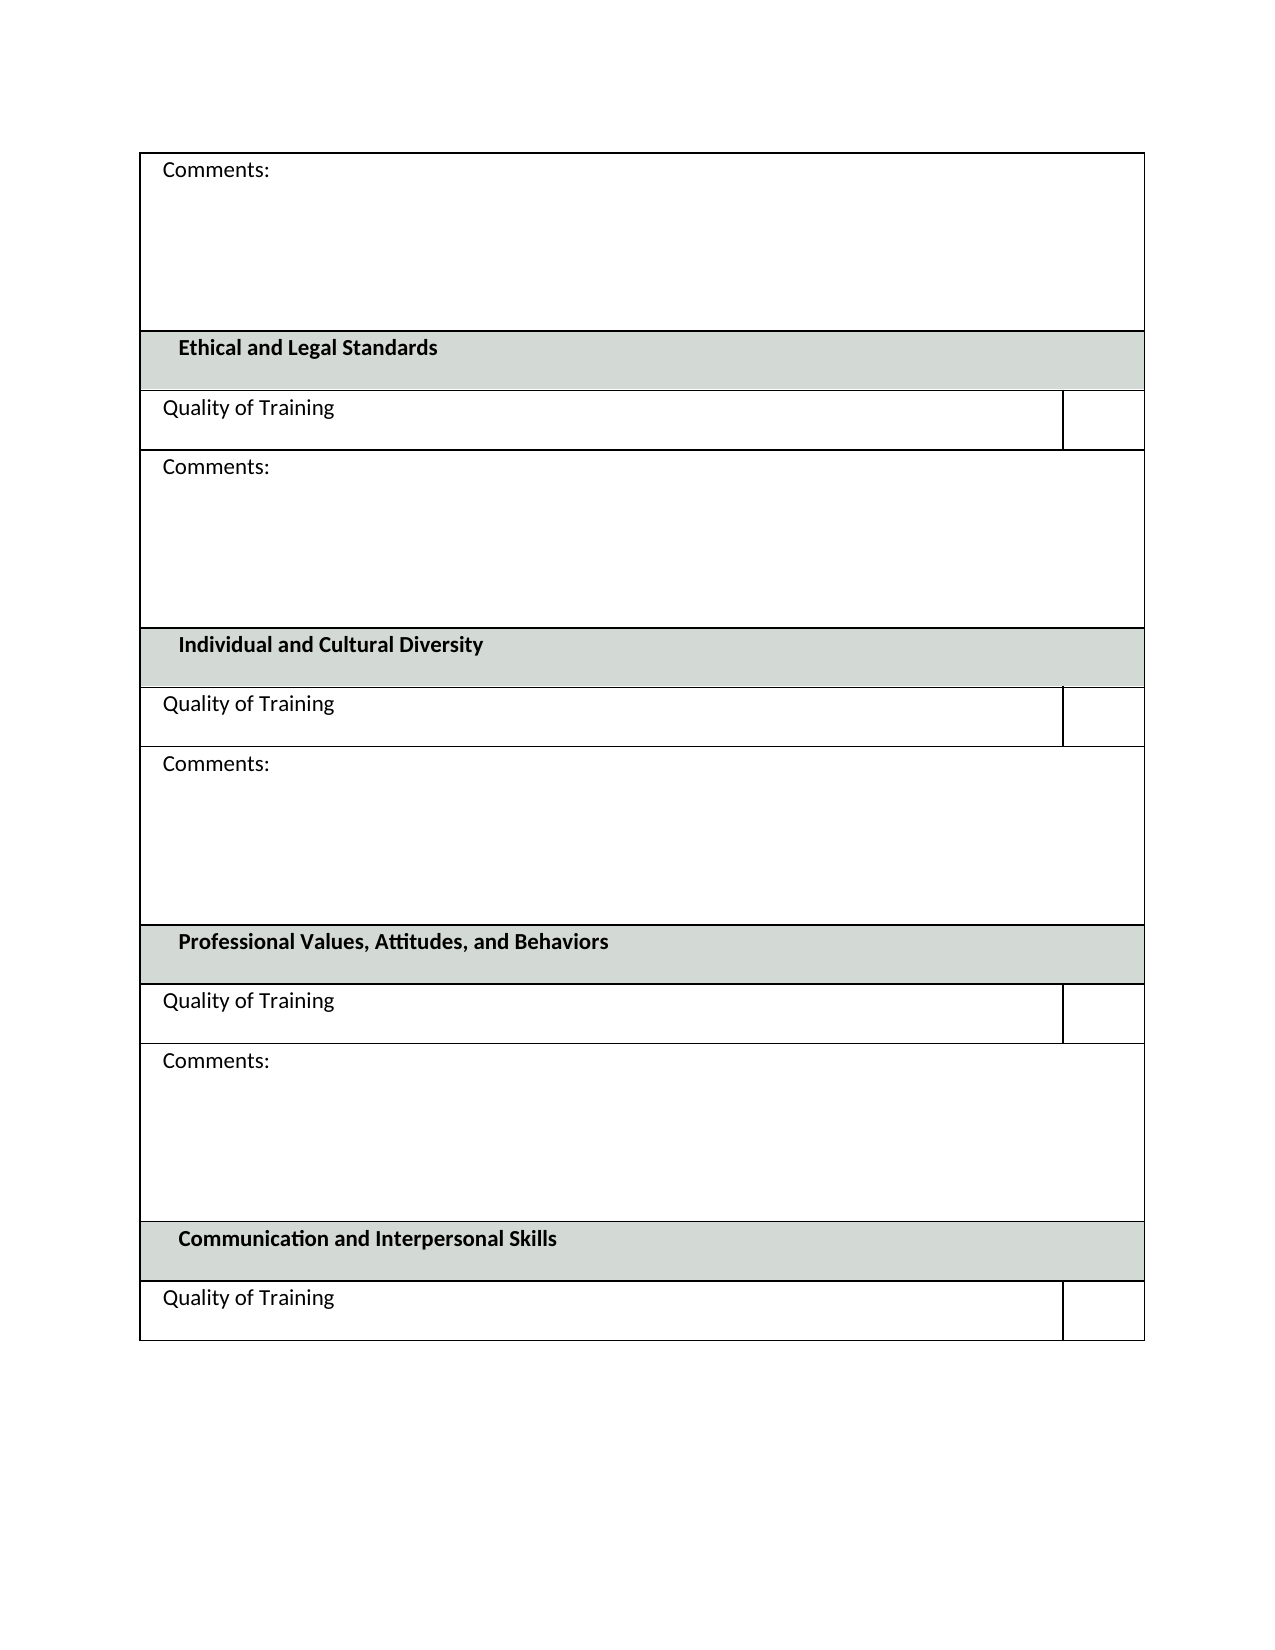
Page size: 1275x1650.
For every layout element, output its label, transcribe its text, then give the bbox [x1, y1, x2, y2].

table_cell [1064, 985, 1144, 1043]
table_cell Individual and Cultural Diversity [141, 629, 1144, 686]
table_cell [1064, 688, 1144, 746]
table_cell [1064, 391, 1144, 449]
table_cell Quality of Training [141, 688, 1062, 746]
table_cell Quality of Training [141, 1282, 1062, 1339]
table_cell Comments: [141, 1044, 1144, 1221]
table_cell Ethical and Legal Standards [141, 332, 1144, 389]
table_cell Quality of Training [141, 985, 1062, 1043]
table_cell [1064, 1282, 1144, 1339]
table_cell Communication and Interpersonal Skills [141, 1222, 1144, 1280]
table_cell Quality of Training [141, 391, 1062, 449]
table_header Comments: [141, 154, 1144, 330]
table_cell Professional Values, Attitudes, and Behaviors [141, 926, 1144, 983]
table_cell Comments: [141, 451, 1144, 627]
table_cell Comments: [141, 747, 1144, 924]
